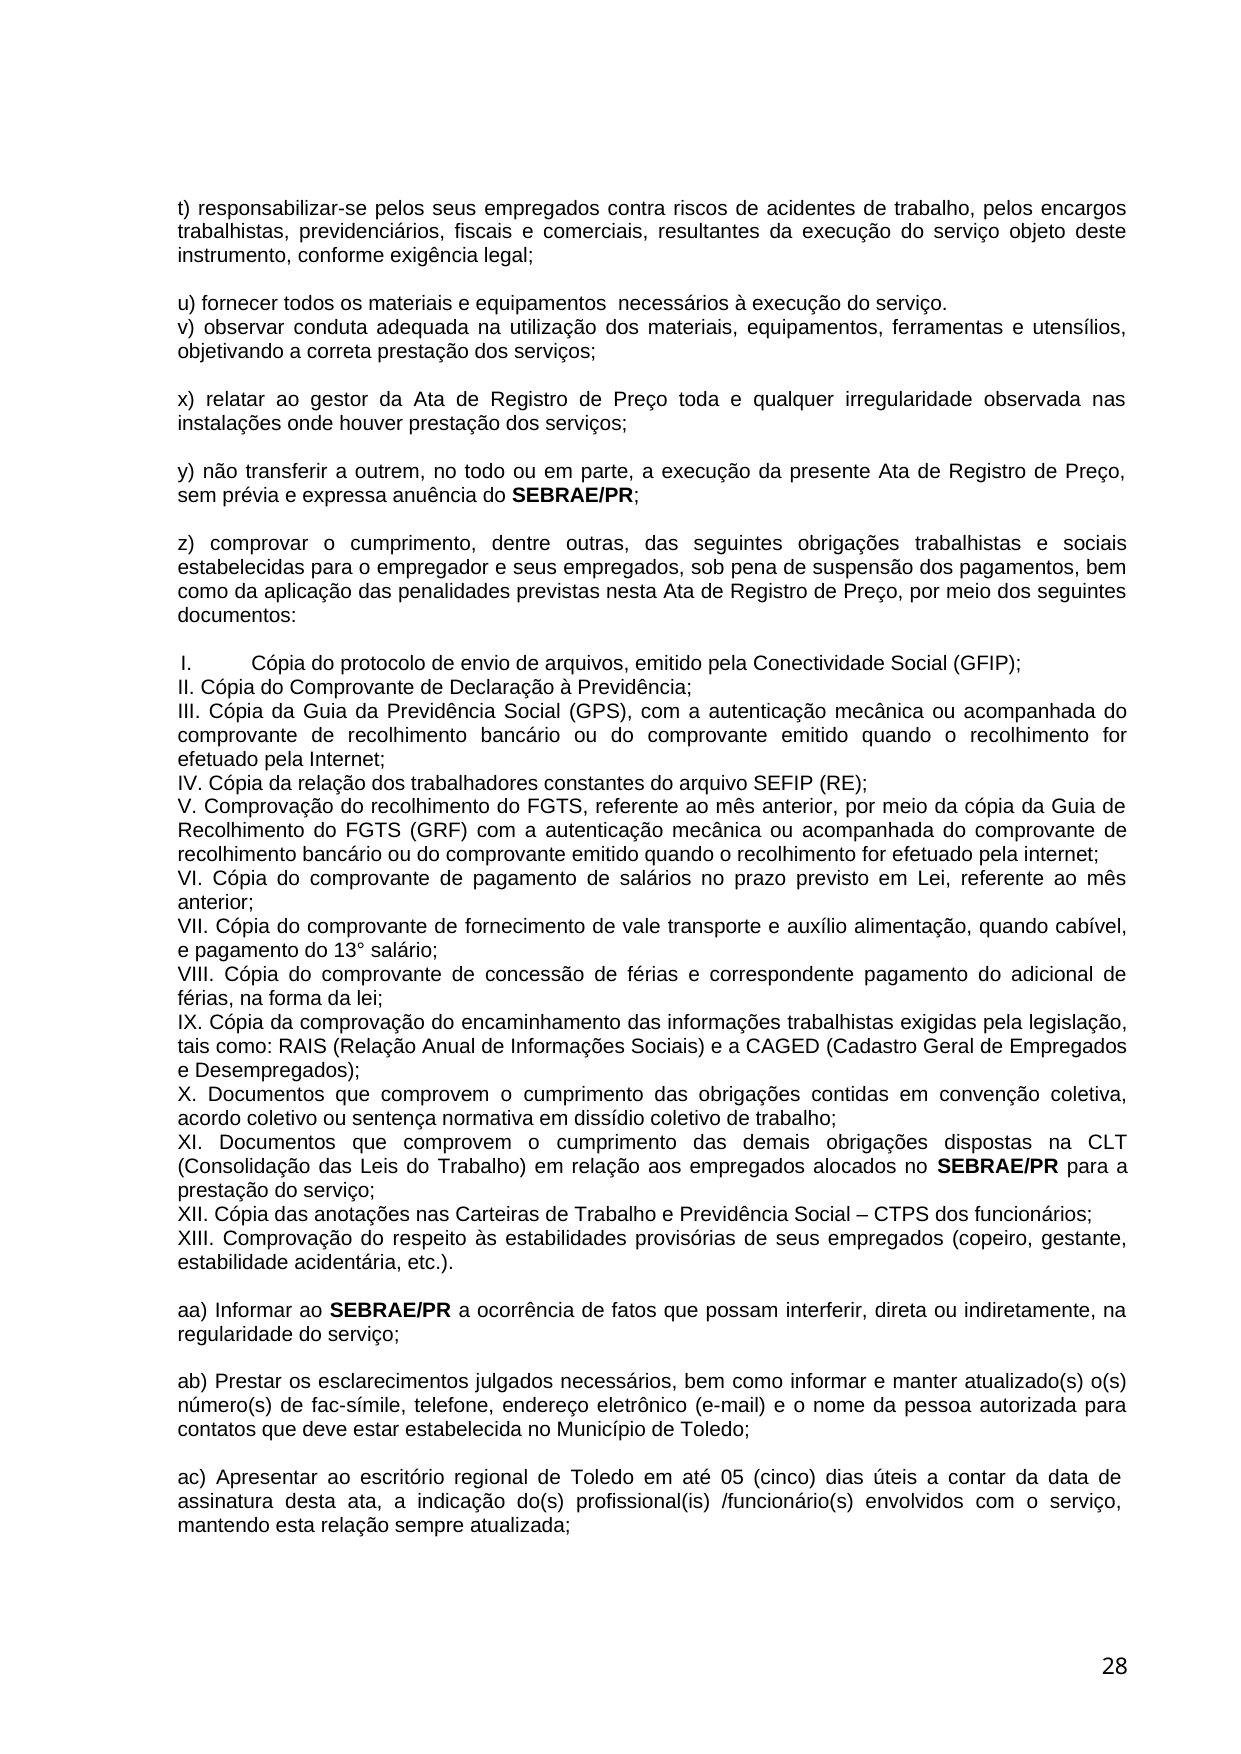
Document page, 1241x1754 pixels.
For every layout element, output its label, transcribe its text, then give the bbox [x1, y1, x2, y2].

text IX. Cópia da comprovação do encaminhamento das informações trabalhistas exigidas pela legislação, tais como: RAIS (Relação Anual de Informações Sociais) e a CAGED (Cadastro Geral de Empregados e Desempregados); [177, 1010, 1128, 1082]
text V. Comprovação do recolhimento do FGTS, referente ao mês anterior, por meio da cópia da Guia de Recolhimento do FGTS (GRF) com a autenticação mecânica ou acompanhada do comprovante de recolhimento bancário ou do comprovante emitido quando o recolhimento for efetuado pela internet; [177, 794, 1128, 866]
text IV. Cópia da relação dos trabalhadores constantes do arquivo SEFIP (RE); [177, 770, 1128, 794]
text aa) Informar ao SEBRAE/PR a ocorrência de fatos que possam interferir, direta ou indiretamente, na regularidade do serviço; [177, 1297, 1128, 1345]
text II. Cópia do Comprovante de Declaração à Previdência; [177, 674, 1128, 698]
list XIII. Comprovação do respeito às estabilidades provisórias de seus empregados (copeiro, gestante, estabilidade acidentária, etc.). [177, 1226, 1128, 1273]
list x) relatar ao gestor da Ata de Registro de Preço toda e qualquer irregularidade observada nas instalações onde houver prestação dos serviços; [177, 387, 1128, 435]
list VIII. Cópia do comprovante de concessão de férias e correspondente pagamento do adicional de férias, na forma da lei; [177, 962, 1128, 1010]
list Cópia do protocolo de envio de arquivos, emitido pela Conectividade Social (GFIP); [177, 651, 1128, 674]
list XI. Documentos que comprovem o cumprimento das demais obrigações dispostas na CLT (Consolidação das Leis do Trabalho) em relação aos empregados alocados no SEBRAE/PR para a prestação do serviço; [177, 1130, 1128, 1202]
list z) comprovar o cumprimento, dentre outras, das seguintes obrigações trabalhistas e sociais estabelecidas para o empregador e seus empregados, sob pena de suspensão dos pagamentos, bem como da aplicação das penalidades previstas nesta Ata de Registro de Preço, por meio dos seguintes documentos: [177, 531, 1128, 627]
list X. Documentos que comprovem o cumprimento das obrigações contidas em convenção coletiva, acordo coletivo ou sentença normativa em dissídio coletivo de trabalho; [177, 1082, 1128, 1130]
list u) fornecer todos os materiais e equipamentos necessários à execução do serviço. [177, 291, 1128, 315]
list VI. Cópia do comprovante de pagamento de salários no prazo previsto em Lei, referente ao mês anterior; [177, 866, 1128, 914]
text III. Cópia da Guia da Previdência Social (GPS), com a autenticação mecânica ou acompanhada do comprovante de recolhimento bancário ou do comprovante emitido quando o recolhimento for efetuado pela Internet; [177, 698, 1128, 770]
list ab) Prestar os esclarecimentos julgados necessários, bem como informar e manter atualizado(s) o(s) número(s) de fac-símile, telefone, endereço eletrônico (e-mail) e o nome da pessoa autorizada para contatos que deve estar estabelecida no Município de Toledo; [177, 1369, 1128, 1441]
list y) não transferir a outrem, no todo ou em parte, a execução da presente Ata de Registro de Preço, sem prévia e expressa anuência do SEBRAE/PR; [177, 459, 1128, 507]
text ac) Apresentar ao escritório regional de Toledo em até 05 (cinco) dias úteis a contar da data de assinatura desta ata, a indicação do(s) profissional(is) /funcionário(s) envolvidos com o serviço, mantendo esta relação sempre atualizada; [177, 1465, 1123, 1537]
text VII. Cópia do comprovante de fornecimento de vale transporte e auxílio alimentação, quando cabível, e pagamento do 13° salário; [177, 914, 1128, 962]
list v) observar conduta adequada na utilização dos materiais, equipamentos, ferramentas e utensílios, objetivando a correta prestação dos serviços; [177, 315, 1128, 363]
text XII. Cópia das anotações nas Carteiras de Trabalho e Previdência Social – CTPS dos funcionários; [177, 1202, 1128, 1226]
list t) responsabilizar-se pelos seus empregados contra riscos de acidentes de trabalho, pelos encargos trabalhistas, previdenciários, fiscais e comerciais, resultantes da execução do serviço objeto deste instrumento, conforme exigência legal; [177, 195, 1128, 267]
